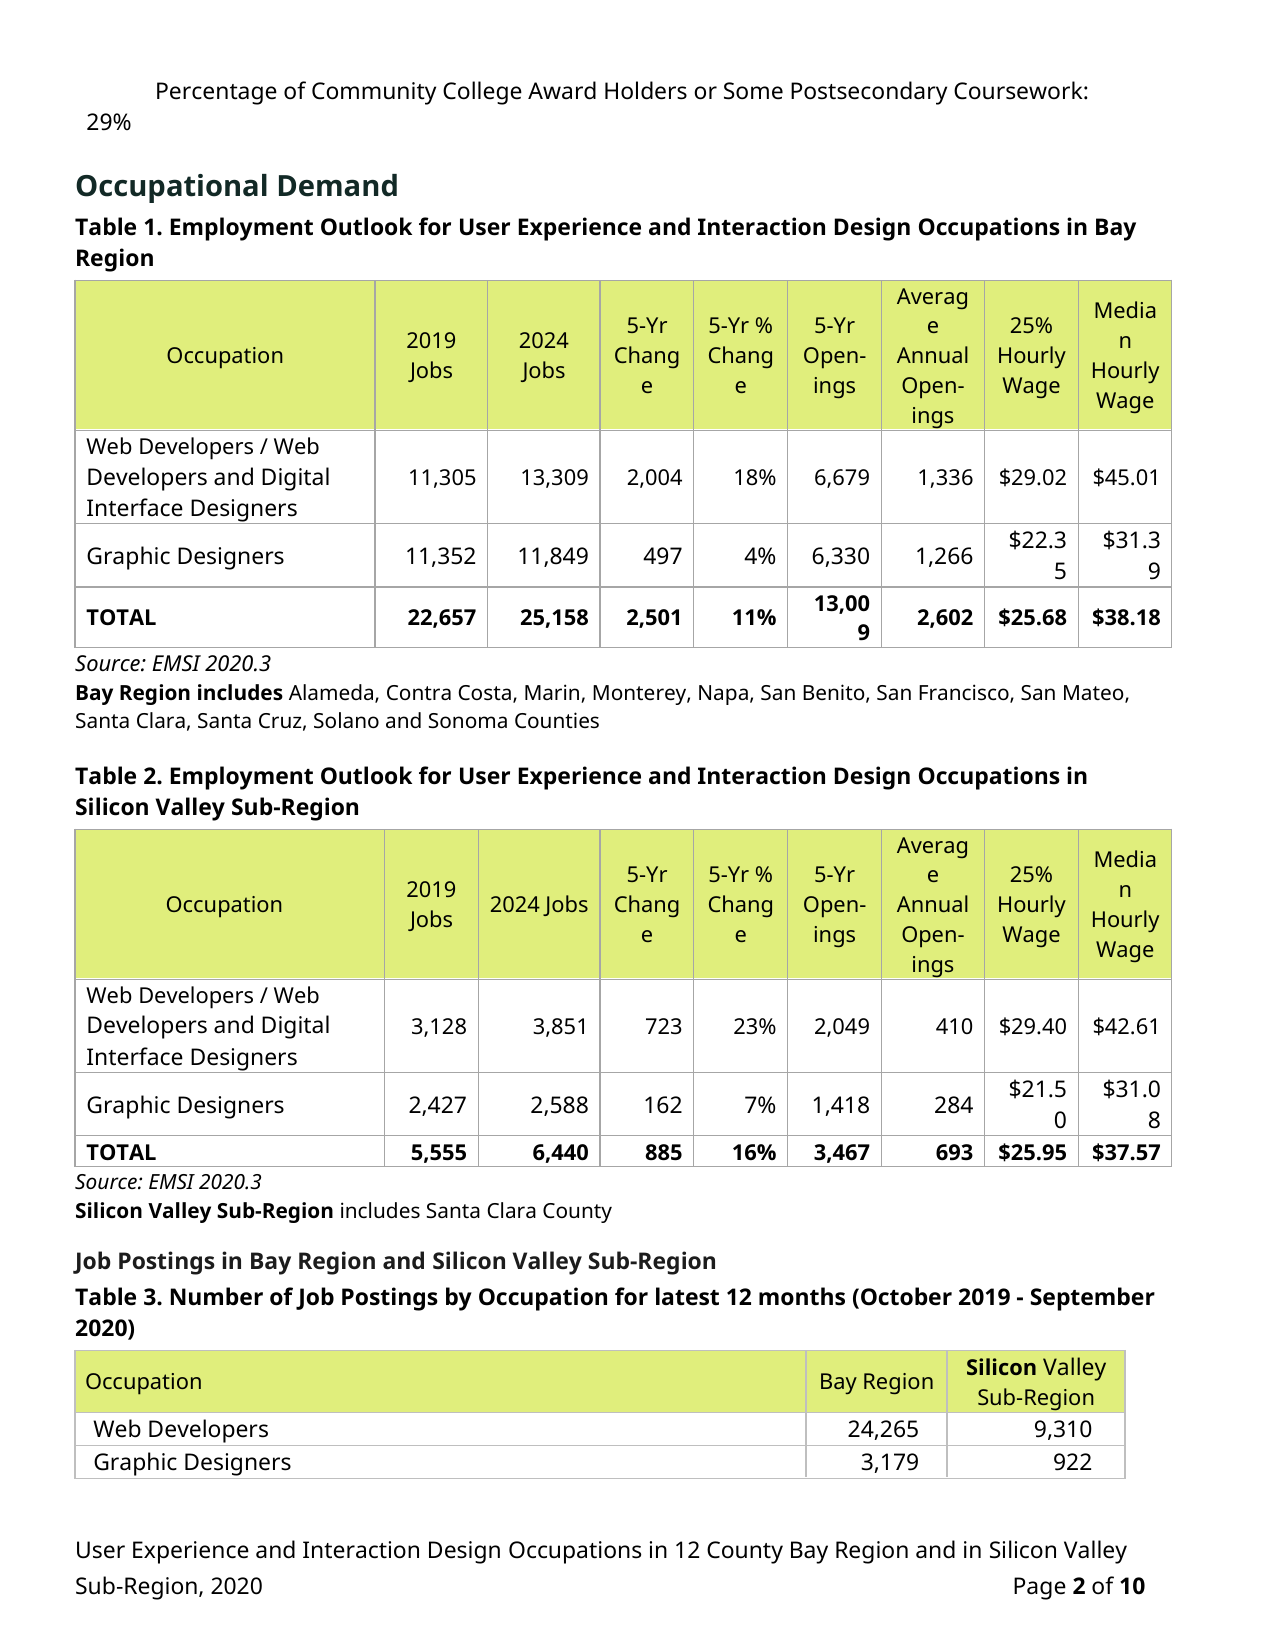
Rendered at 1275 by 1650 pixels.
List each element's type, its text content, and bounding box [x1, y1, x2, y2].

table_cell 18% [694, 431, 787, 523]
table_cell 723 [601, 980, 693, 1072]
table_cell 25,158 [488, 588, 599, 647]
table_cell 13,309 [488, 431, 599, 523]
table_cell 11,352 [376, 524, 487, 586]
text Table 2. Employment Outlook for User Experience and Interaction Design Occupations in Silicon Valley Sub-Region [75, 760, 1162, 822]
table_cell 2,427 [385, 1073, 478, 1135]
text Table 3. Number of Job Postings by Occupation for latest 12 months (October 2019 - September 2020) [75, 1281, 1162, 1343]
table_cell $25.68 [985, 588, 1078, 647]
table_header 5-Yr % Change [694, 281, 787, 429]
table_cell 2,602 [882, 588, 984, 647]
table_cell 11,305 [376, 431, 487, 523]
table_cell 2,004 [601, 431, 693, 523]
table_cell 6,440 [479, 1136, 599, 1166]
table_cell 13,009 [788, 588, 881, 647]
table_cell $31.39 [1079, 524, 1171, 586]
table_cell Percentage of Community College Award Holders or Some Postsecondary Coursework: 29% [75, 75, 1140, 137]
table_header 25% Hourly Wage [985, 281, 1078, 429]
table_cell 3,128 [385, 980, 478, 1072]
text Source: EMSI 2020.3 [75, 1167, 1162, 1196]
table_cell $37.57 [1079, 1136, 1171, 1166]
table_header Median Hourly Wage [1079, 830, 1171, 978]
table_cell 3,851 [479, 980, 599, 1072]
table_cell 2,588 [479, 1073, 599, 1135]
table_header 2019 Jobs [376, 281, 487, 429]
table_cell $29.02 [985, 431, 1078, 523]
table_cell Graphic Designers [76, 1073, 384, 1135]
table_cell 22,657 [376, 588, 487, 647]
table_cell 693 [882, 1136, 984, 1166]
table_cell 7% [694, 1073, 787, 1135]
table_header Bay Region [807, 1351, 946, 1412]
table_cell 2,501 [601, 588, 693, 647]
table_cell 2,049 [788, 980, 881, 1072]
table_cell Graphic Designers [76, 524, 374, 586]
table_cell 4% [694, 524, 787, 586]
table_cell $21.50 [985, 1073, 1078, 1135]
table_header Average Annual Open-ings [882, 281, 984, 429]
table_cell TOTAL [76, 1136, 384, 1166]
table_cell 162 [601, 1073, 693, 1135]
table_cell $22.35 [985, 524, 1078, 586]
table_cell 23% [694, 980, 787, 1072]
table_cell 497 [601, 524, 693, 586]
table_header 5-Yr Change [601, 281, 693, 429]
table_header 25% Hourly Wage [985, 830, 1078, 978]
table_header 5-Yr Change [601, 830, 693, 978]
text Source: EMSI 2020.3 [75, 648, 1162, 678]
table_cell $45.01 [1079, 431, 1171, 523]
table_header 2019 Jobs [385, 830, 478, 978]
table_header 2024 Jobs [479, 830, 599, 978]
table_cell $25.95 [985, 1136, 1078, 1166]
table_cell 922 [948, 1446, 1124, 1477]
table_cell 410 [882, 980, 984, 1072]
subtitle Job Postings in Bay Region and Silicon Valley Sub-Region [75, 1245, 1162, 1276]
table_cell 284 [882, 1073, 984, 1135]
table_cell 3,179 [807, 1446, 946, 1477]
text Silicon Valley Sub-Region includes Santa Clara County [75, 1196, 1162, 1224]
text Bay Region includes Alameda, Contra Costa, Marin, Monterey, Napa, San Benito, San Francisco, San Mateo, Santa Clara, Santa Cruz, Solano and Sonoma Counties [75, 678, 1162, 735]
table_cell Web Developers / Web Developers and Digital Interface Designers [76, 431, 374, 523]
table_header 5-Yr % Change [694, 830, 787, 978]
table_cell TOTAL [76, 588, 374, 647]
table_cell 1,418 [788, 1073, 881, 1135]
table_cell 11,849 [488, 524, 599, 586]
table_header 5-Yr Open-ings [788, 830, 881, 978]
table_cell 6,330 [788, 524, 881, 586]
text Table 1. Employment Outlook for User Experience and Interaction Design Occupations in Bay Region [75, 211, 1162, 273]
table_cell 9,310 [948, 1413, 1124, 1444]
table_cell 6,679 [788, 431, 881, 523]
table_cell $29.40 [985, 980, 1078, 1072]
table_cell 1,336 [882, 431, 984, 523]
table_cell 3,467 [788, 1136, 881, 1166]
table_cell 1,266 [882, 524, 984, 586]
table_header Occupation [76, 1351, 805, 1412]
table_cell 16% [694, 1136, 787, 1166]
table_header Median Hourly Wage [1079, 281, 1171, 429]
table_cell $31.08 [1079, 1073, 1171, 1135]
table_header Occupation [76, 281, 374, 429]
table_cell $42.61 [1079, 980, 1171, 1072]
table_cell Web Developers [76, 1413, 805, 1444]
table_header Occupation [76, 830, 384, 978]
table_cell 5,555 [385, 1136, 478, 1166]
table_header Silicon Valley Sub-Region [948, 1351, 1124, 1412]
table_cell Web Developers / Web Developers and Digital Interface Designers [76, 980, 384, 1072]
table_cell Graphic Designers [76, 1446, 805, 1477]
table_cell 11% [694, 588, 787, 647]
table_cell $38.18 [1079, 588, 1171, 647]
table_cell 885 [601, 1136, 693, 1166]
table_header Average Annual Open-ings [882, 830, 984, 978]
table_cell 24,265 [807, 1413, 946, 1444]
table_header 5-Yr Open-ings [788, 281, 881, 429]
table_header 2024 Jobs [488, 281, 599, 429]
text Occupational Demand [75, 165, 1162, 204]
